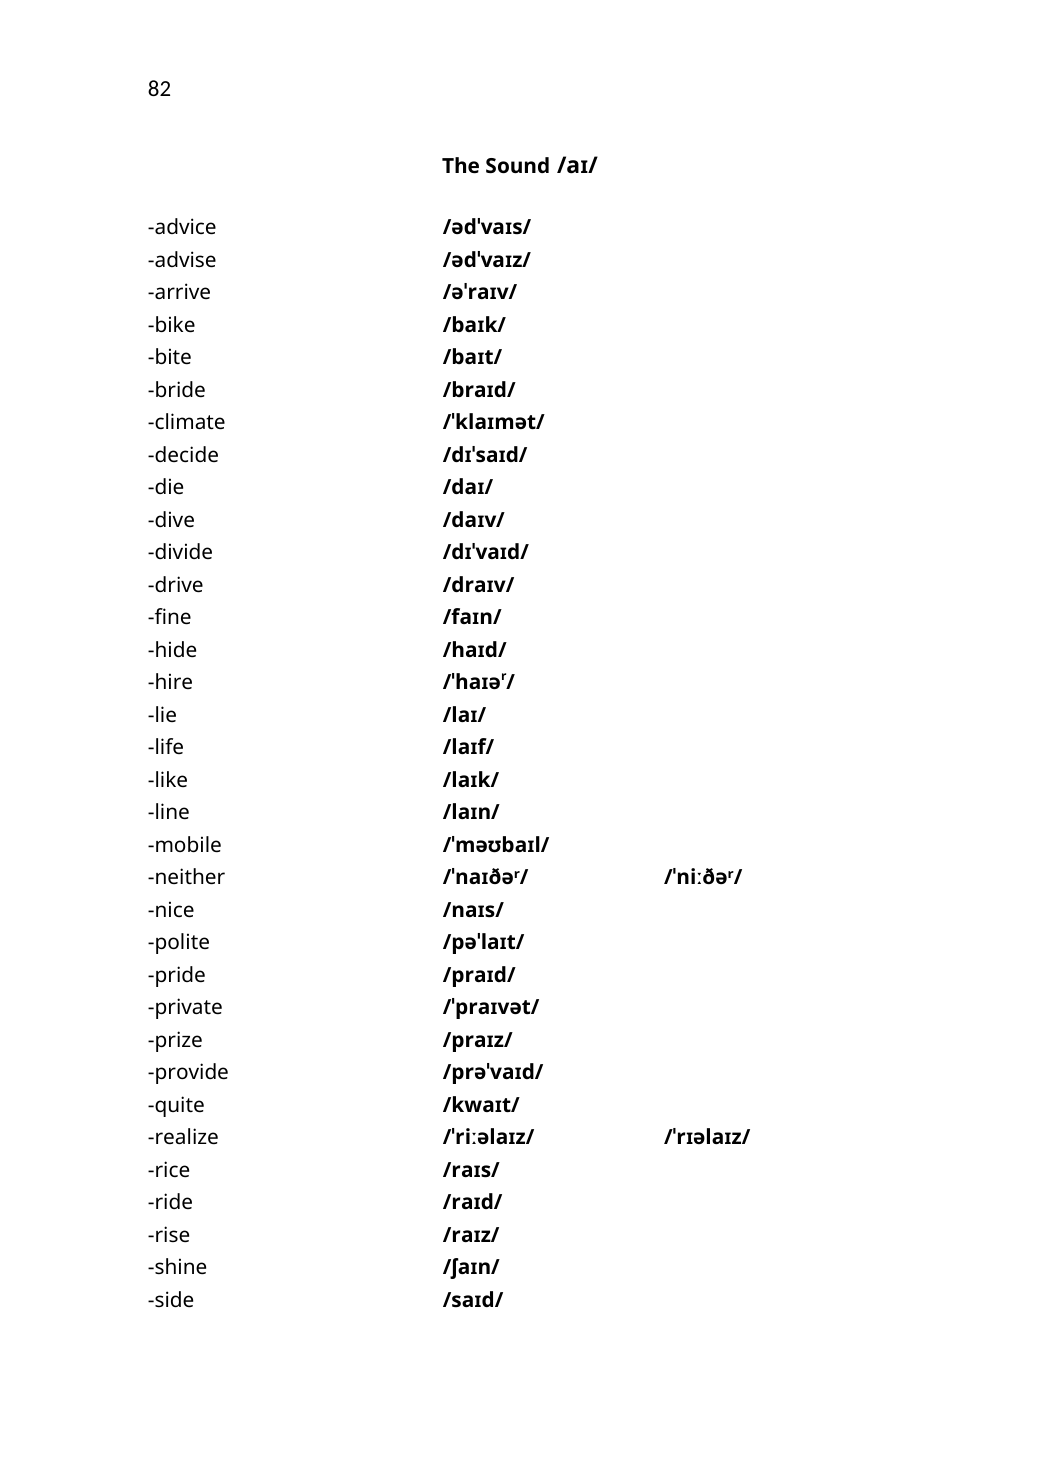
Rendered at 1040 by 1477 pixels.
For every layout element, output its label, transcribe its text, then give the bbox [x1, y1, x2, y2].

text The Sound /aɪ/ [148, 148, 892, 180]
text -bite /baɪt/ [148, 338, 892, 371]
text -advice /ədˈvaɪs/ [148, 208, 892, 241]
text -realize /ˈriːəlaɪz/ /ˈrɪəlaɪz/ [148, 1118, 892, 1151]
text -line /laɪn/ [148, 793, 892, 826]
text -neither /ˈnaɪðəʳ/ /ˈniːðəʳ/ [148, 858, 892, 891]
text -nice /naɪs/ [148, 891, 892, 923]
text -side /saɪd/ [148, 1281, 892, 1313]
text -arrive /əˈraɪv/ [148, 273, 892, 306]
text -pride /praɪd/ [148, 956, 892, 988]
text -drive /draɪv/ [148, 566, 892, 598]
text -divide /dɪˈvaɪd/ [148, 533, 892, 566]
text -advise /ədˈvaɪz/ [148, 241, 892, 273]
text -hide /haɪd/ [148, 631, 892, 663]
text -hire /ˈhaɪər/ [148, 663, 892, 696]
text -bride /braɪd/ [148, 371, 892, 403]
text -ride /raɪd/ [148, 1183, 892, 1216]
text -private /ˈpraɪvət/ [148, 988, 892, 1021]
text -like /laɪk/ [148, 761, 892, 793]
text -dive /daɪv/ [148, 501, 892, 533]
text -die /daɪ/ [148, 468, 892, 501]
text -shine /ʃaɪn/ [148, 1248, 892, 1281]
text -climate /ˈklaɪmət/ [148, 403, 892, 436]
text -provide /prəˈvaɪd/ [148, 1053, 892, 1086]
text -bike /baɪk/ [148, 306, 892, 338]
text -life /laɪf/ [148, 728, 892, 761]
text -rice /raɪs/ [148, 1151, 892, 1183]
text -rise /raɪz/ [148, 1216, 892, 1248]
text -decide /dɪˈsaɪd/ [148, 436, 892, 468]
text -polite /pəˈlaɪt/ [148, 923, 892, 956]
text -quite /kwaɪt/ [148, 1086, 892, 1118]
text -prize /praɪz/ [148, 1021, 892, 1053]
text -lie /laɪ/ [148, 696, 892, 728]
text -mobile /ˈməʊbaɪl/ [148, 826, 892, 858]
text -fine /faɪn/ [148, 598, 892, 631]
